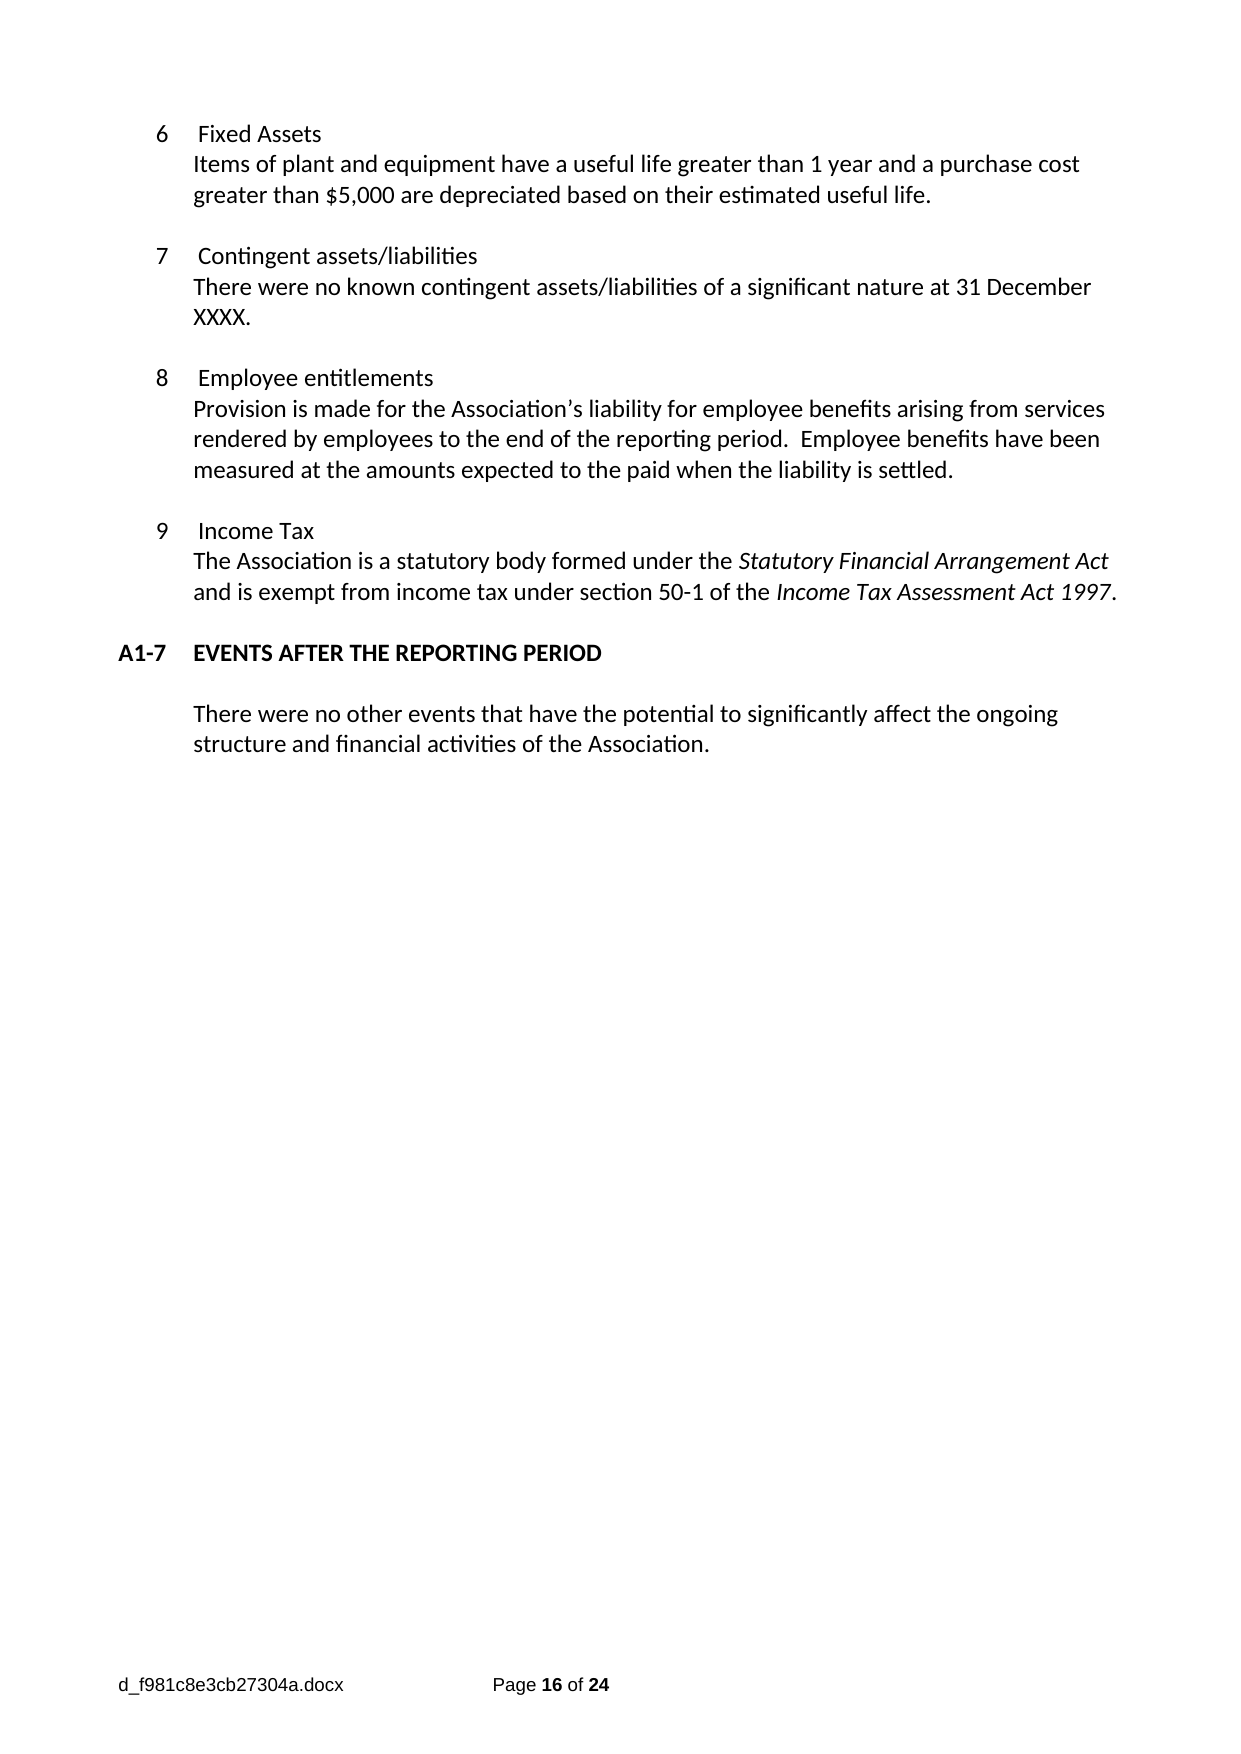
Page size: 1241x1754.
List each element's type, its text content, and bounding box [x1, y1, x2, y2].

list There were no known contingent assets/liabilities of a significant nature at 31 December XXXX. [193, 271, 1122, 332]
list Fixed Assets [156, 118, 1122, 149]
list Items of plant and equipment have a useful life greater than 1 year and a purchase cost greater than $5,000 are depreciated based on their estimated useful life. [193, 149, 1122, 210]
list Income Tax [156, 515, 1122, 545]
list Contingent assets/liabilities [156, 240, 1122, 271]
list A1-7 EVENTS AFTER THE REPORTING PERIOD [118, 637, 1122, 667]
list The Association is a statutory body formed under the Statutory Financial Arrangement Act and is exempt from income tax under section 50-1 of the Income Tax Assessment Act 1997. [193, 545, 1122, 606]
list There were no other events that have the potential to significantly affect the ongoing structure and financial activities of the Association. [193, 698, 1122, 759]
list Employee entitlements [156, 362, 1122, 393]
list Provision is made for the Association’s liability for employee benefits arising from services rendered by employees to the end of the reporting period. Employee benefits have been measured at the amounts expected to the paid when the liability is settled. [193, 393, 1122, 484]
